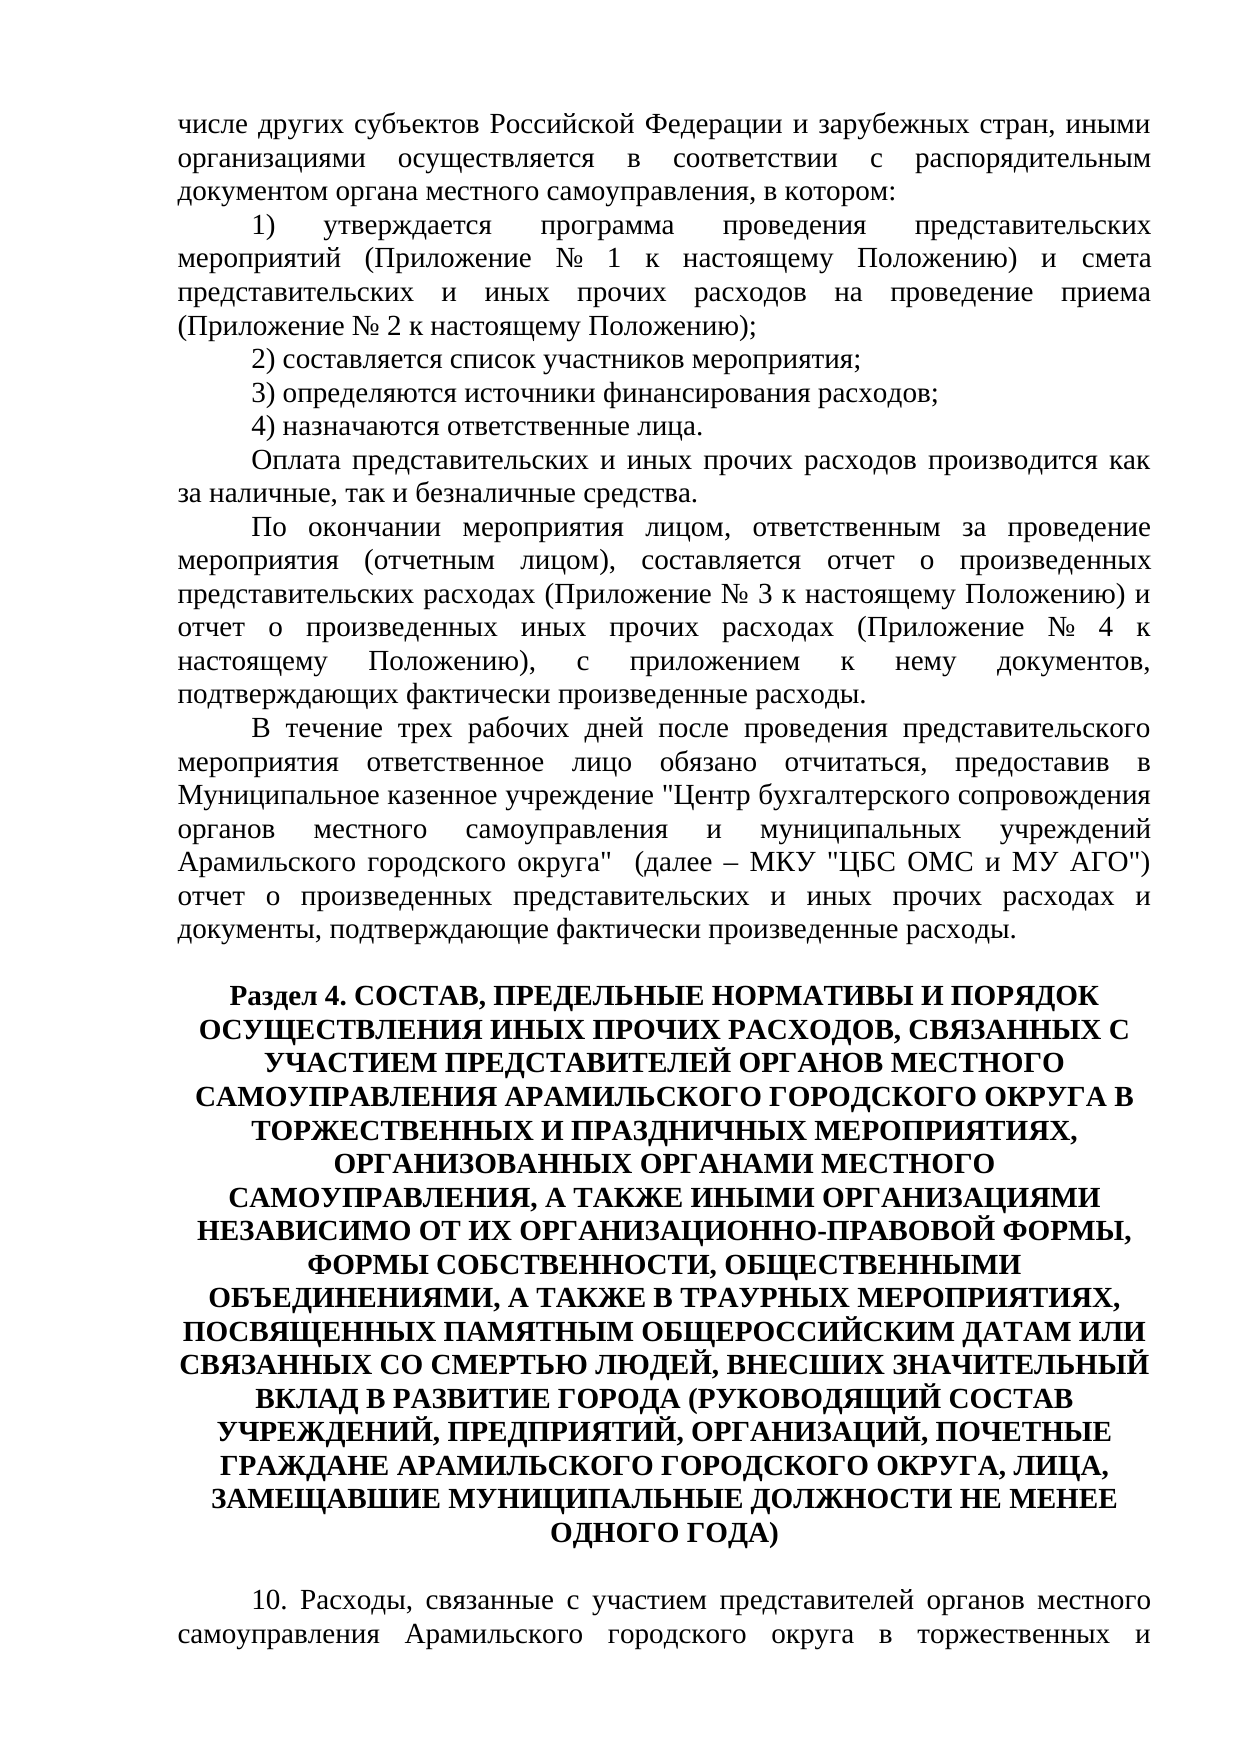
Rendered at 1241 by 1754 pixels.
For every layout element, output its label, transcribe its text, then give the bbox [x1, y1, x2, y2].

text ОСУЩЕСТВЛЕНИЯ ИНЫХ ПРОЧИХ РАСХОДОВ, СВЯЗАННЫХ С УЧАСТИЕМ ПРЕДСТАВИТЕЛЕЙ ОРГАНОВ МЕСТНОГО САМОУПРАВЛЕНИЯ АРАМИЛЬСКОГО ГОРОДСКОГО ОКРУГА В ТОРЖЕСТВЕННЫХ И ПРАЗДНИЧНЫХ МЕРОПРИЯТИЯХ, ОРГАНИЗОВАННЫХ ОРГАНАМИ МЕСТНОГО САМОУПРАВЛЕНИЯ, А ТАКЖЕ ИНЫМИ ОРГАНИЗАЦИЯМИ [177, 1012, 1152, 1213]
text В течение трех рабочих дней после проведения представительского мероприятия ответственное лицо обязано отчитаться, предоставив в Муниципальное казенное учреждение "Центр бухгалтерского сопровождения органов местного самоуправления и муниципальных учреждений Арамильского городского округа" (далее – МКУ "ЦБС ОМС и МУ АГО") отчет о произведенных представительских и иных прочих расходах и документы, подтверждающие фактически произведенные расходы. [177, 710, 1152, 945]
text По окончании мероприятия лицом, ответственным за проведение мероприятия (отчетным лицом), составляется отчет о произведенных представительских расходах (Приложение № 3 к настоящему Положению) и отчет о произведенных иных прочих расходах (Приложение № 4 к настоящему Положению), с приложением к нему документов, подтверждающих фактически произведенные расходы. [177, 509, 1152, 710]
text Оплата представительских и иных прочих расходов производится как за наличные, так и безналичные средства. [177, 442, 1152, 509]
text Раздел 4. СОСТАВ, ПРЕДЕЛЬНЫЕ НОРМАТИВЫ И ПОРЯДОК [177, 978, 1152, 1012]
text 4) назначаются ответственные лица. [177, 408, 1152, 442]
text 1) утверждается программа проведения представительских мероприятий (Приложение № 1 к настоящему Положению) и смета представительских и иных прочих расходов на проведение приема (Приложение № 2 к настоящему Положению); [177, 207, 1152, 341]
text НЕЗАВИСИМО ОТ ИХ ОРГАНИЗАЦИОННО-ПРАВОВОЙ ФОРМЫ, ФОРМЫ СОБСТВЕННОСТИ, ОБЩЕСТВЕННЫМИ ОБЪЕДИНЕНИЯМИ, А ТАКЖЕ В ТРАУРНЫХ МЕРОПРИЯТИЯХ, ПОСВЯЩЕННЫХ ПАМЯТНЫМ ОБЩЕРОССИЙСКИМ ДАТАМ ИЛИ СВЯЗАННЫХ СО СМЕРТЬЮ ЛЮДЕЙ, ВНЕСШИХ ЗНАЧИТЕЛЬНЫЙ ВКЛАД В РАЗВИТИЕ ГОРОДА (РУКОВОДЯЩИЙ СОСТАВ УЧРЕЖДЕНИЙ, ПРЕДПРИЯТИЙ, ОРГАНИЗАЦИЙ, ПОЧЕТНЫЕ ГРАЖДАНЕ АРАМИЛЬСКОГО ГОРОДСКОГО ОКРУГА, ЛИЦА, [177, 1213, 1152, 1482]
text 2) составляется список участников мероприятия; [177, 341, 1152, 375]
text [177, 106, 1152, 207]
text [177, 1582, 1152, 1649]
text 3) определяются источники финансирования расходов; [177, 375, 1152, 408]
text ЗАМЕЩАВШИЕ МУНИЦИПАЛЬНЫЕ ДОЛЖНОСТИ НЕ МЕНЕЕ ОДНОГО ГОДА) [177, 1482, 1152, 1549]
